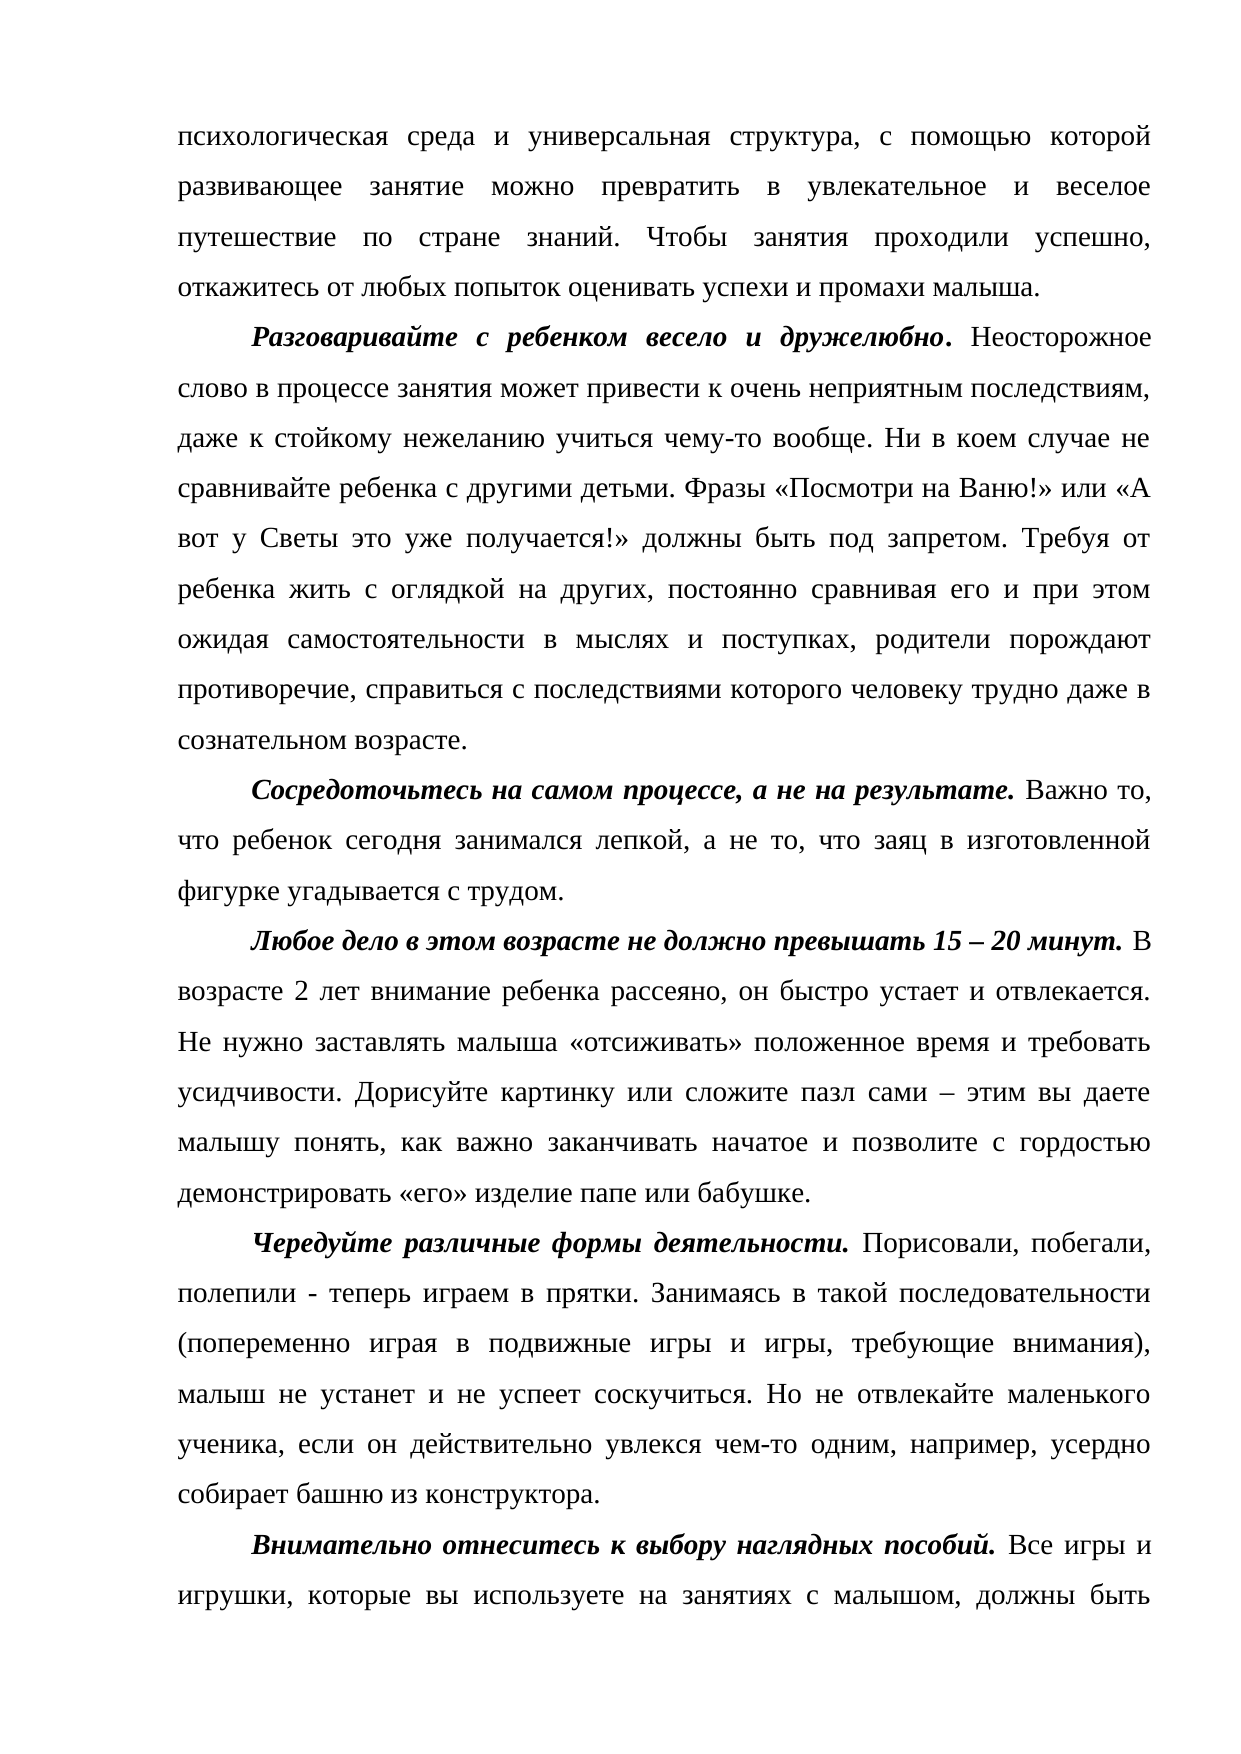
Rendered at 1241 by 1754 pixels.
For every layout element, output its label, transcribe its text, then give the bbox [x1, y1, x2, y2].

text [177, 118, 1152, 303]
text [177, 1527, 1152, 1611]
text Чередуйте различные формы деятельности. Порисовали, побегали, полепили - теперь играем в прятки. Занимаясь в такой последовательности (попеременно играя в подвижные игры и игры, требующие внимания), малыш не устанет и не успеет соскучиться. Но не отвлекайте маленького ученика, если он действительно увлекся чем-то одним, например, усердно собирает башню из конструктора. [177, 1225, 1152, 1510]
text Сосредоточьтесь на самом процессе, а не на результате. Важно то, что ребенок сегодня занимался лепкой, а не то, что заяц в изготовленной фигурке угадывается с трудом. [177, 772, 1152, 906]
text Любое дело в этом возрасте не должно превышать 15 – 20 минут. В возрасте 2 лет внимание ребенка рассеяно, он быстро устает и отвлекается. Не нужно заставлять малыша «отсиживать» положенное время и требовать усидчивости. Дорисуйте картинку или сложите пазл сами – этим вы даете малышу понять, как важно заканчивать начатое и позволите с гордостью демонстрировать «его» изделие папе или бабушке. [177, 923, 1152, 1208]
text Разговаривайте с ребенком весело и дружелюбно. Неосторожное слово в процессе занятия может привести к очень неприятным последствиям, даже к стойкому нежеланию учиться чему-то вообще. Ни в коем случае не сравнивайте ребенка с другими детьми. Фразы «Посмотри на Ваню!» или «А вот у Светы это уже получается!» должны быть под запретом. Требуя от ребенка жить с оглядкой на других, постоянно сравнивая его и при этом ожидая самостоятельности в мыслях и поступках, родители порождают противоречие, справиться с последствиями которого человеку трудно даже в сознательном возрасте. [177, 319, 1152, 755]
